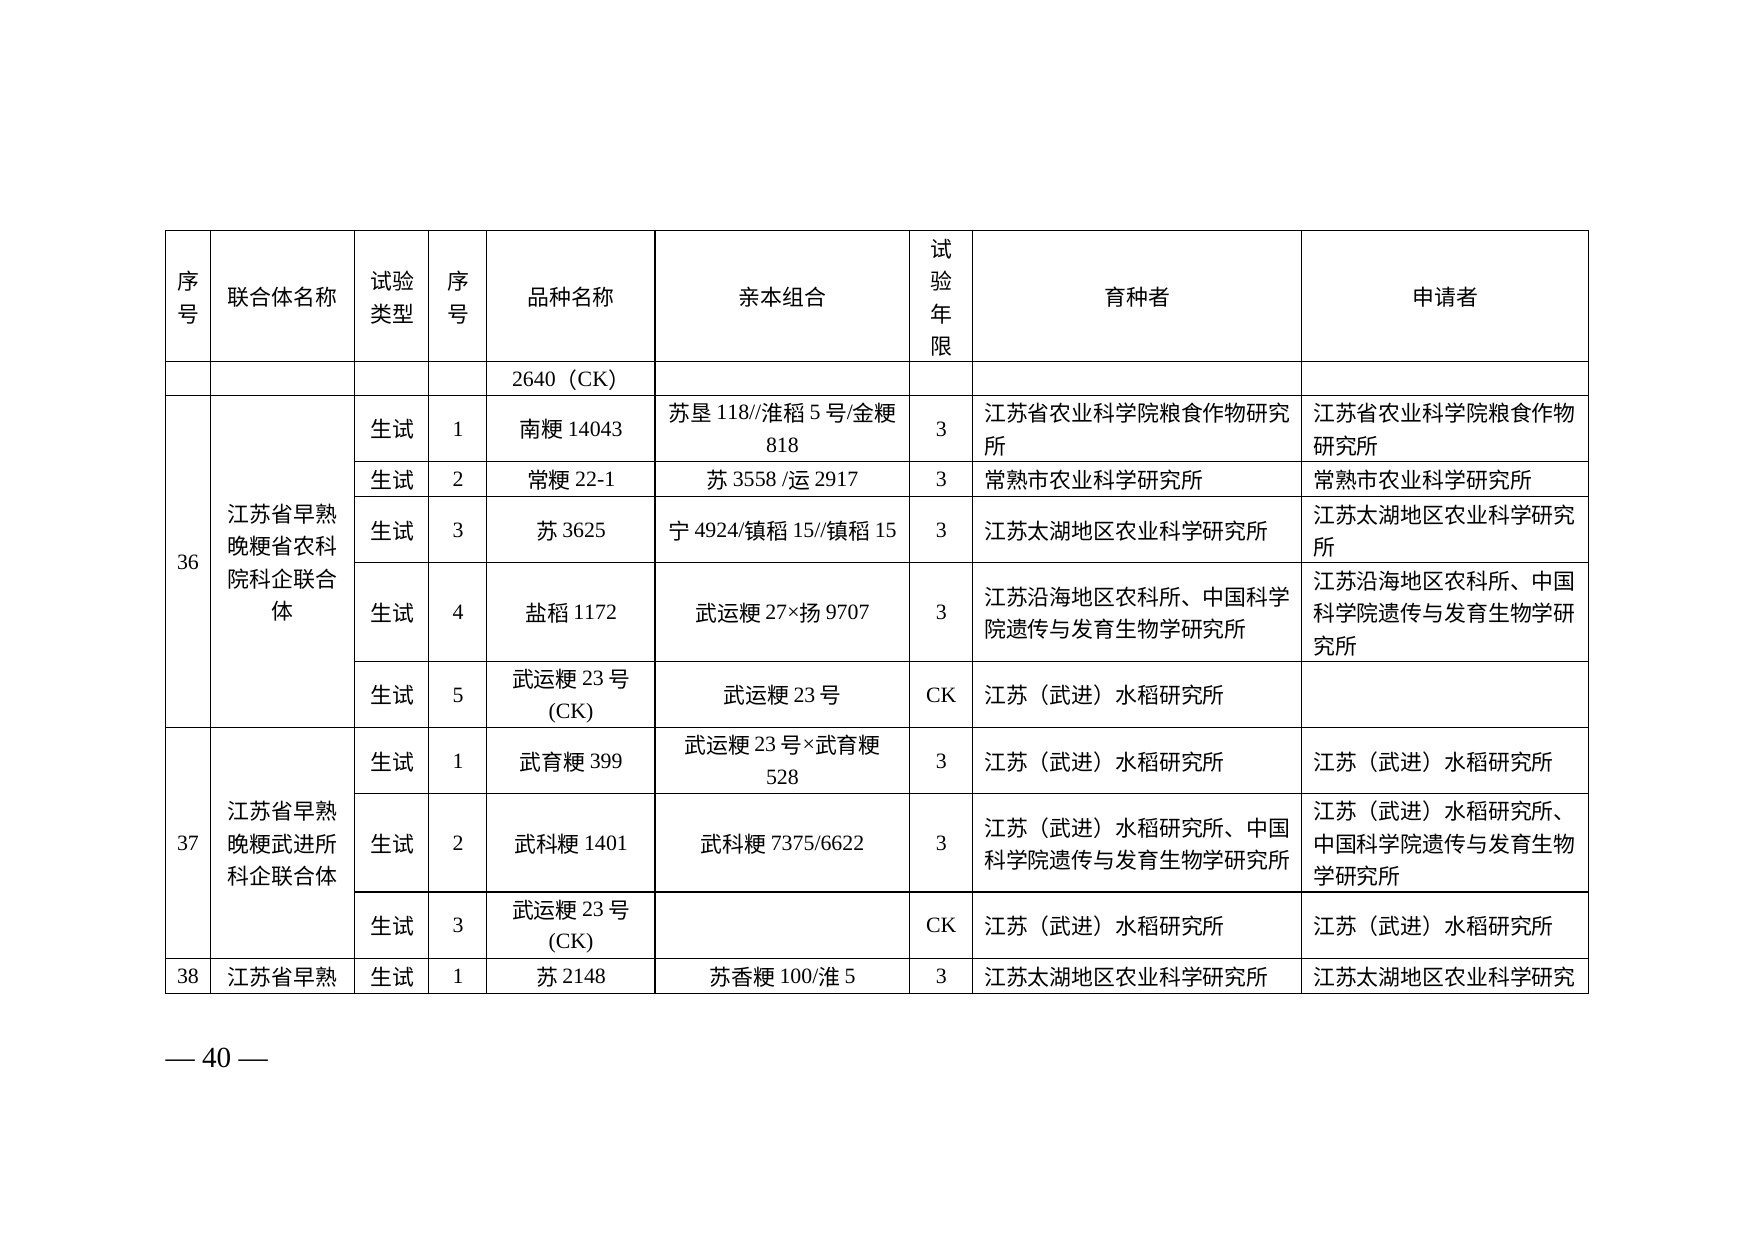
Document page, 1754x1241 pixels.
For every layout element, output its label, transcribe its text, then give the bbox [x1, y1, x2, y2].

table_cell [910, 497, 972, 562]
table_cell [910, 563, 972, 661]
table_header 试验年限 [910, 231, 972, 361]
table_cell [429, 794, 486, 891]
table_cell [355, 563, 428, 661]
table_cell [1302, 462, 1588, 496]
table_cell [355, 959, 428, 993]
table_header 序号 [429, 231, 486, 361]
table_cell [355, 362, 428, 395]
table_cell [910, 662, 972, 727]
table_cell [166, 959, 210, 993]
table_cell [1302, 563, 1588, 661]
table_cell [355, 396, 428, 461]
table_header 序号 [166, 231, 210, 361]
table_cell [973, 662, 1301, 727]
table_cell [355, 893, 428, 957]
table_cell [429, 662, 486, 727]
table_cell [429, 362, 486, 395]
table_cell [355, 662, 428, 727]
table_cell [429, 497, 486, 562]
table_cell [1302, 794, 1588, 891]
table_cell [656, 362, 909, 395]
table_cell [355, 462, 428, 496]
table_header 联合体名称 [211, 231, 354, 361]
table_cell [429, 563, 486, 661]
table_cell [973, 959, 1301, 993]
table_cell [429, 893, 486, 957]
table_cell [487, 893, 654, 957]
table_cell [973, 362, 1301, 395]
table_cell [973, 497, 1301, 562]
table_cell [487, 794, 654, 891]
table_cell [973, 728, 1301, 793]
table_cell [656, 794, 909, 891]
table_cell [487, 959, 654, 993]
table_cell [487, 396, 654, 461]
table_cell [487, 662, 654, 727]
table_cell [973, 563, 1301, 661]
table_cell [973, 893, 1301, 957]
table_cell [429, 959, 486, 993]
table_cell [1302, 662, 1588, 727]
table_header 品种名称 [487, 231, 654, 361]
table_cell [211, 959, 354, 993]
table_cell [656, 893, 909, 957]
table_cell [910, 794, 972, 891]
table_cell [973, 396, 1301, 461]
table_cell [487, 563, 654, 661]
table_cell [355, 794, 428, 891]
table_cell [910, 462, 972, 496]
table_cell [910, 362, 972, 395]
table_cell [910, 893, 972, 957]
table_header 申请者 [1302, 231, 1588, 361]
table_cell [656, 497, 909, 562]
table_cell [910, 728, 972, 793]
table_header 育种者 [973, 231, 1301, 361]
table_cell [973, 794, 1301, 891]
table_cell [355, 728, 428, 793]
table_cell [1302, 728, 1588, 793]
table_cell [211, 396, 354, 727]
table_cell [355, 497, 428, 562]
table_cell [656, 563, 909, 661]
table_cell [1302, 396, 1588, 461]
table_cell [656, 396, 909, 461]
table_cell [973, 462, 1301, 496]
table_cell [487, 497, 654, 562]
table_header 试验类型 [355, 231, 428, 361]
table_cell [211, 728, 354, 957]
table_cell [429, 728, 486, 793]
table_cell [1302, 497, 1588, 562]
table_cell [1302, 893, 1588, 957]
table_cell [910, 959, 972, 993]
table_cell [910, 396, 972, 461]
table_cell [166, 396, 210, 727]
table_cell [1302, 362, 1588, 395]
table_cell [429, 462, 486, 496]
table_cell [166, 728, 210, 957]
table_header 亲本组合 [656, 231, 909, 361]
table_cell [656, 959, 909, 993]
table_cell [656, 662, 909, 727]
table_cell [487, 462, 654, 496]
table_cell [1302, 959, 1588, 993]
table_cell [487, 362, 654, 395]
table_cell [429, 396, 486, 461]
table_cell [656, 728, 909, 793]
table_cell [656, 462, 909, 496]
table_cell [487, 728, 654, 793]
